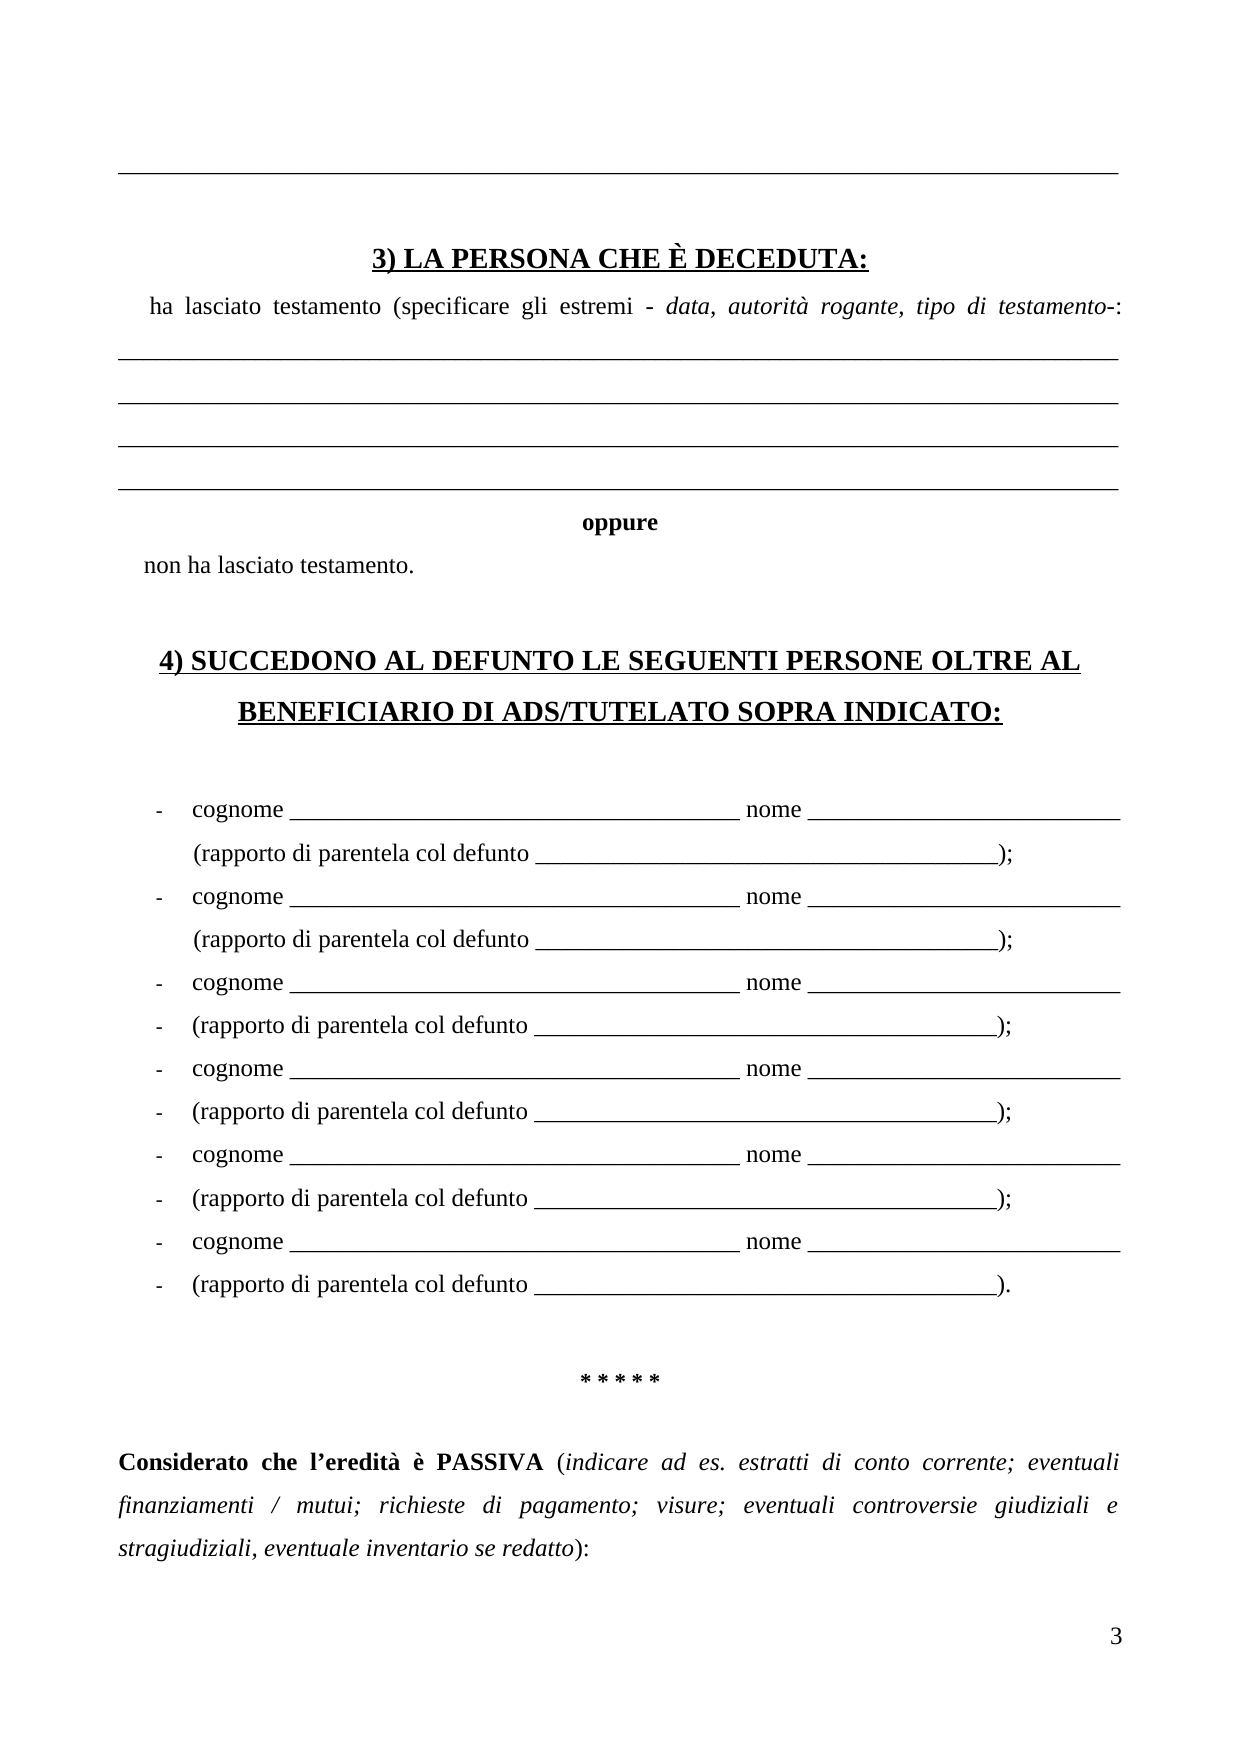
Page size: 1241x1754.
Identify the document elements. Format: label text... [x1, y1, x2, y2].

list cognome ____________________________________ nome _________________________ [156, 1053, 1122, 1082]
list (rapporto di parentela col defunto _____________________________________); [156, 1183, 1122, 1211]
list cognome ____________________________________ nome _________________________ [156, 1139, 1122, 1168]
list cognome ____________________________________ nome _________________________ [156, 881, 1122, 909]
text * * * * * [118, 1368, 1122, 1394]
list cognome ____________________________________ nome _________________________ [156, 1226, 1122, 1254]
text Considerato che l’eredità è PASSIVA (indicare ad es. estratti di conto corrente; eventuali finanziamenti / mutui; richieste di pagamento; visure; eventuali controversie giudiziali e stragiudiziali, eventuale inventario se redatto): [118, 1447, 1122, 1562]
text 4) SUCCEDONO AL DEFUNTO LE SEGUENTI PERSONE OLTRE AL BENEFICIARIO DI ADS/TUTELATO SOPRA INDICATO: [118, 643, 1122, 727]
list (rapporto di parentela col defunto _____________________________________). [156, 1269, 1122, 1298]
text oppure [118, 507, 1122, 536]
list cognome ____________________________________ nome _________________________ [156, 967, 1122, 996]
list cognome ____________________________________ nome _________________________ [156, 794, 1122, 823]
list (rapporto di parentela col defunto _____________________________________); [193, 924, 1122, 953]
text ________________________________________________________________________________ [118, 464, 1122, 493]
text ________________________________________________________________________________ [118, 378, 1122, 406]
text ________________________________________________________________________________ [118, 421, 1122, 449]
text ________________________________________________________________________________ [118, 148, 1122, 176]
text 3) LA PERSONA CHE È DECEDUTA: [118, 241, 1122, 274]
text  ha lasciato testamento (specificare gli estremi - data, autorità rogante, tipo di testamento-: ________________________________________________________________________________ [118, 291, 1122, 363]
list (rapporto di parentela col defunto _____________________________________); [156, 1096, 1122, 1125]
list (rapporto di parentela col defunto _____________________________________); [156, 1010, 1122, 1039]
list (rapporto di parentela col defunto _____________________________________); [193, 838, 1122, 866]
text  non ha lasciato testamento. [118, 550, 1122, 579]
